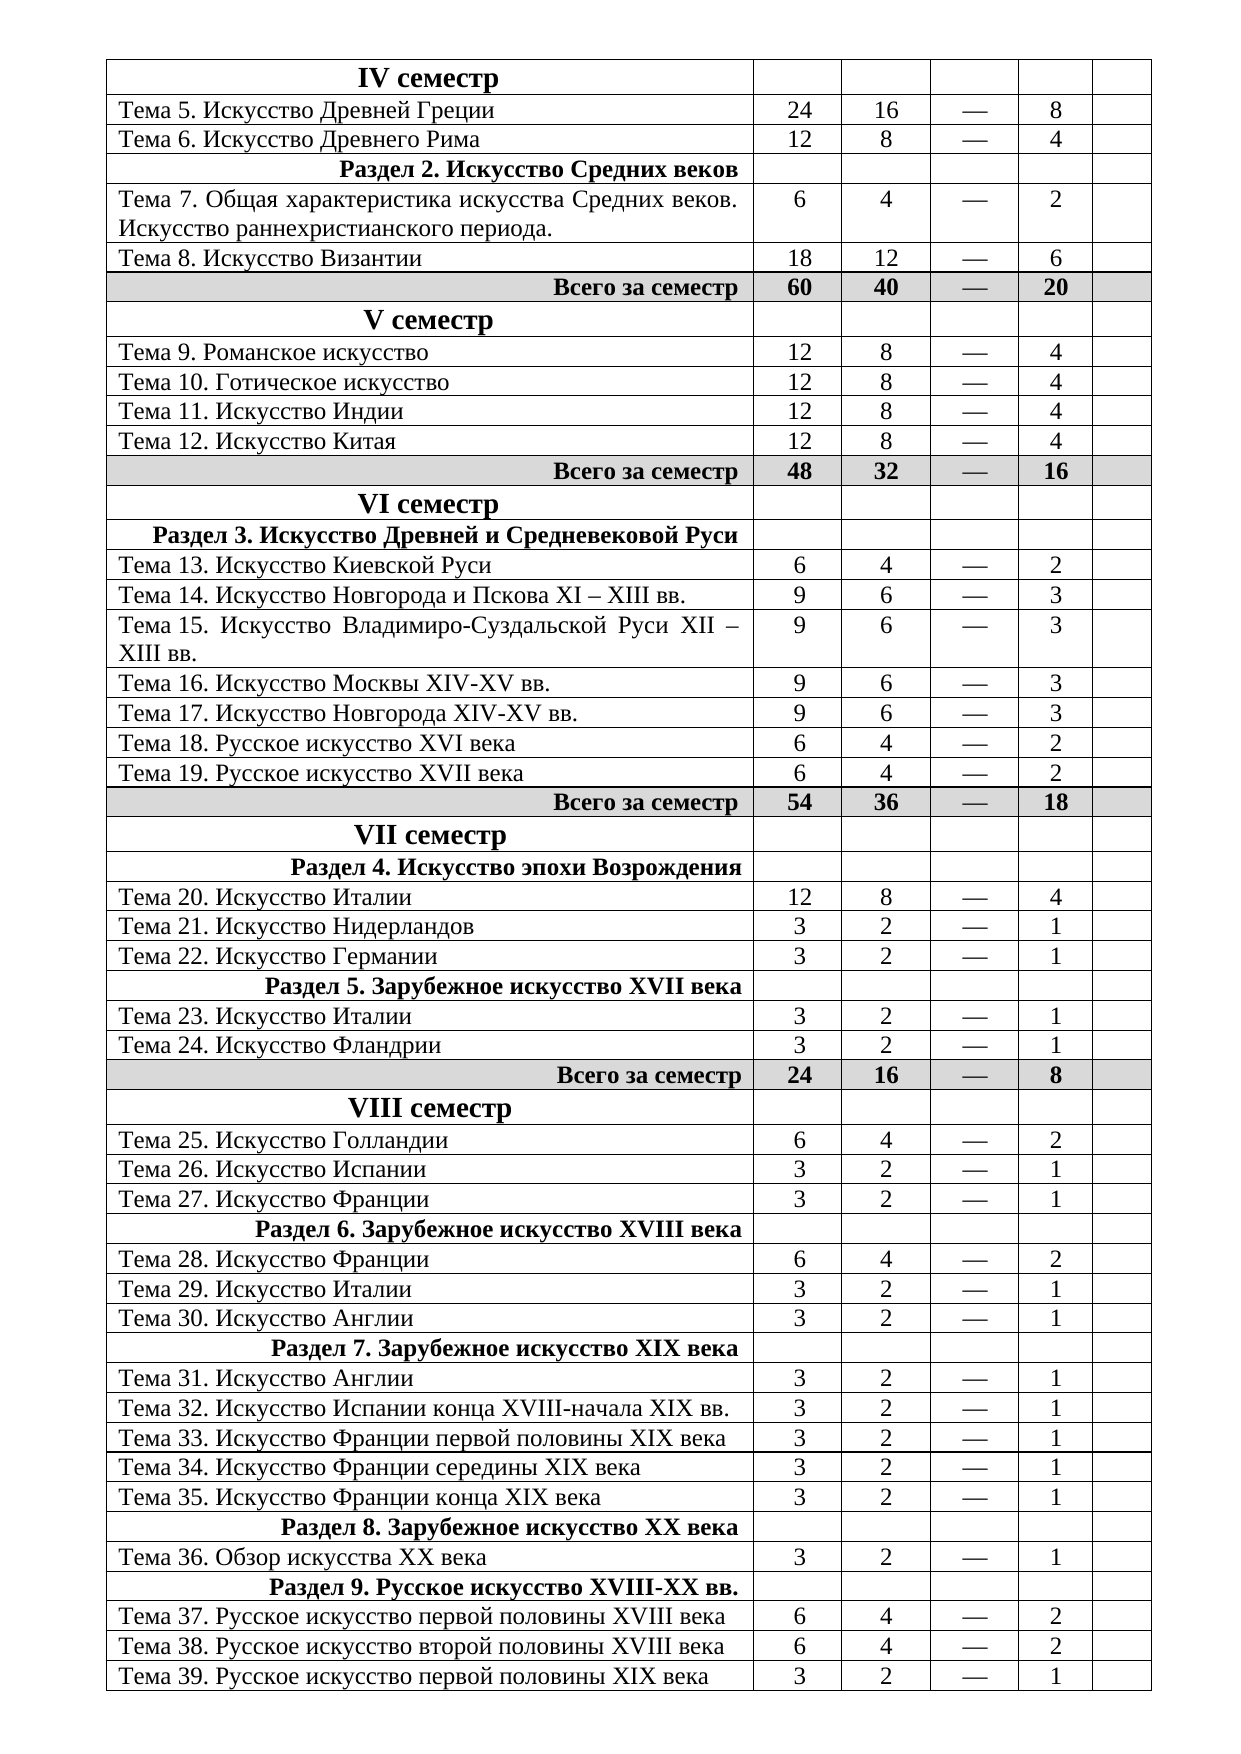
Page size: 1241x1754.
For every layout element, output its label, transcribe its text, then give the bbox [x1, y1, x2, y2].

table_cell 2 [842, 1423, 930, 1451]
table_cell 8 [1019, 95, 1092, 123]
table_cell 1 [1019, 941, 1092, 970]
table_cell — [931, 1601, 1018, 1630]
table_cell [1093, 302, 1151, 336]
table_cell 2 [842, 1274, 930, 1302]
table_cell Тема 12. Искусство Китая [107, 426, 753, 455]
table_cell Тема 26. Искусство Испании [107, 1155, 753, 1183]
table_cell Раздел 6. Зарубежное искусство XVIII века [107, 1214, 753, 1243]
table_cell 1 [1019, 1661, 1092, 1690]
table_cell [1093, 1244, 1151, 1273]
table_cell Тема 17. Искусство Новгорода XIV-XV вв. [107, 698, 753, 727]
table_cell 4 [842, 550, 930, 579]
table_cell [931, 154, 1018, 183]
table_cell 6 [754, 1631, 841, 1660]
table_cell 9 [754, 610, 841, 667]
table_cell 6 [754, 1601, 841, 1630]
table_cell — [931, 610, 1018, 667]
table_cell [931, 520, 1018, 549]
table_cell 3 [754, 1155, 841, 1183]
table_cell 18 [1019, 788, 1092, 816]
table_cell 16 [1019, 456, 1092, 485]
table_cell Тема 13. Искусство Киевской Руси [107, 550, 753, 579]
table_cell [754, 154, 841, 183]
table_cell [1093, 1393, 1151, 1422]
table_cell Тема 16. Искусство Москвы XIV-XV вв. [107, 668, 753, 697]
table_cell 2 [1019, 1125, 1092, 1153]
table_cell 3 [754, 1423, 841, 1451]
table_cell [1093, 788, 1151, 816]
table_cell 3 [754, 1542, 841, 1571]
table_cell 1 [1019, 1423, 1092, 1451]
table_cell [1093, 95, 1151, 123]
table_cell 8 [842, 396, 930, 425]
table_cell — [931, 1060, 1018, 1089]
table_cell [931, 1572, 1018, 1600]
table_cell [1093, 1453, 1151, 1481]
table_cell [1019, 1512, 1092, 1541]
table_cell [754, 852, 841, 881]
table_cell 18 [754, 243, 841, 271]
table_cell Тема 6. Искусство Древнего Рима [107, 125, 753, 153]
table_cell 4 [842, 1125, 930, 1153]
table_cell — [931, 1031, 1018, 1059]
table_cell — [931, 426, 1018, 455]
table_cell [1093, 1572, 1151, 1600]
table_cell 4 [1019, 426, 1092, 455]
table_cell 4 [842, 184, 930, 242]
table_cell [1093, 154, 1151, 183]
table_cell 2 [1019, 1244, 1092, 1273]
table_cell 3 [754, 941, 841, 970]
table_cell 16 [842, 95, 930, 123]
table_cell — [931, 125, 1018, 153]
table_cell [842, 1333, 930, 1362]
table_cell 2 [1019, 1631, 1092, 1660]
table_cell [842, 1214, 930, 1243]
table_cell 12 [754, 337, 841, 366]
table_cell [1093, 1363, 1151, 1392]
table_cell 2 [842, 1363, 930, 1392]
table_cell [1019, 520, 1092, 549]
table_cell 3 [754, 1453, 841, 1481]
table_cell 4 [842, 1631, 930, 1660]
table_cell 8 [1019, 1060, 1092, 1089]
table_cell Тема 19. Русское искусство XVII века [107, 758, 753, 786]
table_cell [842, 1090, 930, 1124]
table_cell [931, 817, 1018, 851]
table_cell [1019, 60, 1092, 94]
table_cell [1093, 1304, 1151, 1332]
table_cell Тема 34. Искусство Франции середины XIX века [107, 1453, 753, 1481]
table_cell — [931, 1542, 1018, 1571]
table_cell [1093, 184, 1151, 242]
table_cell Тема 32. Искусство Испании конца XVIII-начала XIX вв. [107, 1393, 753, 1422]
table_cell 2 [842, 1184, 930, 1213]
table_cell Тема 20. Искусство Италии [107, 882, 753, 910]
table_cell — [931, 788, 1018, 816]
table_cell 2 [842, 941, 930, 970]
table_cell [1093, 1512, 1151, 1541]
table_cell 6 [842, 668, 930, 697]
table_cell [1093, 1001, 1151, 1029]
table_cell — [931, 1482, 1018, 1511]
table_cell 2 [842, 1031, 930, 1059]
table_cell 4 [842, 1601, 930, 1630]
table_cell [1093, 1090, 1151, 1124]
table_cell Тема 21. Искусство Нидерландов [107, 911, 753, 940]
table_cell [754, 1512, 841, 1541]
table_cell 3 [754, 1184, 841, 1213]
table_cell — [931, 337, 1018, 366]
table_cell 3 [754, 1393, 841, 1422]
table_cell [842, 817, 930, 851]
table_cell [1093, 817, 1151, 851]
table_cell Тема 25. Искусство Голландии [107, 1125, 753, 1153]
table_cell 1 [1019, 1155, 1092, 1183]
table_cell Тема 33. Искусство Франции первой половины XIX века [107, 1423, 753, 1451]
table_cell Раздел 9. Русское искусство XVIII-XX вв. [107, 1572, 753, 1600]
table_cell [842, 1512, 930, 1541]
table_cell Тема 38. Русское искусство второй половины XVIII века [107, 1631, 753, 1660]
table_cell [1093, 426, 1151, 455]
table_cell — [931, 95, 1018, 123]
table_cell Тема 15. Искусство Владимиро-Суздальской Руси XII – XIII вв. [107, 610, 753, 667]
table_cell 2 [842, 1155, 930, 1183]
table_cell 2 [842, 1482, 930, 1511]
table_cell [842, 60, 930, 94]
table_cell [1093, 337, 1151, 366]
table_cell 1 [1019, 1184, 1092, 1213]
table_cell — [931, 184, 1018, 242]
table_cell 3 [1019, 610, 1092, 667]
table_cell Тема 31. Искусство Англии [107, 1363, 753, 1392]
table_cell [842, 971, 930, 1000]
table_cell — [931, 456, 1018, 485]
table_cell 32 [842, 456, 930, 485]
table_cell 2 [1019, 184, 1092, 242]
table_cell [754, 520, 841, 549]
table_cell 9 [754, 580, 841, 609]
table_cell 8 [842, 426, 930, 455]
table_cell [1093, 125, 1151, 153]
table_cell [842, 520, 930, 549]
table_cell [1093, 273, 1151, 301]
table_cell 8 [842, 882, 930, 910]
table_cell — [931, 1363, 1018, 1392]
table_cell [1093, 1601, 1151, 1630]
table_cell [1019, 302, 1092, 336]
table_cell 16 [842, 1060, 930, 1089]
table_cell [1093, 396, 1151, 425]
table_cell 2 [1019, 758, 1092, 786]
table_cell Раздел 5. Зарубежное искусство XVII века [107, 971, 753, 1000]
table_cell — [931, 367, 1018, 395]
table_cell [754, 486, 841, 519]
table_cell Тема 30. Искусство Англии [107, 1304, 753, 1332]
table_cell [1093, 1214, 1151, 1243]
table_cell [842, 486, 930, 519]
table_cell VII семестр [107, 817, 753, 851]
table_cell [1093, 367, 1151, 395]
table_cell 1 [1019, 1393, 1092, 1422]
table_cell 20 [1019, 273, 1092, 301]
table_cell [842, 1572, 930, 1600]
table_cell — [931, 1423, 1018, 1451]
table_cell 4 [1019, 125, 1092, 153]
table_cell [1093, 520, 1151, 549]
table_cell [1093, 728, 1151, 757]
table_cell 48 [754, 456, 841, 485]
table_cell VIII семестр [107, 1090, 753, 1124]
table_cell — [931, 396, 1018, 425]
table_cell [1093, 668, 1151, 697]
table_cell 3 [1019, 698, 1092, 727]
table_cell 4 [1019, 882, 1092, 910]
table_cell 6 [754, 728, 841, 757]
table_cell 2 [842, 1001, 930, 1029]
table_cell 2 [842, 1304, 930, 1332]
table_cell [842, 852, 930, 881]
table_cell [1019, 486, 1092, 519]
table_cell [842, 302, 930, 336]
table_cell Всего за семестр [107, 273, 753, 301]
table_cell 3 [754, 1274, 841, 1302]
table_cell — [931, 1631, 1018, 1660]
table_cell 8 [842, 367, 930, 395]
table_cell Тема 5. Искусство Древней Греции [107, 95, 753, 123]
table_cell [1093, 852, 1151, 881]
table_cell [1093, 60, 1151, 94]
table_cell [1019, 1572, 1092, 1600]
table_cell Тема 7. Общая характеристика искусства Средних веков. Искусство раннехристианского периода. [107, 184, 753, 242]
table_cell [1093, 971, 1151, 1000]
table_cell [1019, 154, 1092, 183]
table_cell 3 [1019, 668, 1092, 697]
table_cell [754, 1333, 841, 1362]
table_cell [1093, 1542, 1151, 1571]
table_cell — [931, 1244, 1018, 1273]
table_cell 4 [842, 728, 930, 757]
table_cell — [931, 1661, 1018, 1690]
table_cell 3 [754, 1001, 841, 1029]
table_cell — [931, 728, 1018, 757]
table_cell [931, 1090, 1018, 1124]
table_cell V семестр [107, 302, 753, 336]
table_cell 8 [842, 125, 930, 153]
table_cell [1093, 1333, 1151, 1362]
table_cell 54 [754, 788, 841, 816]
table_cell [1019, 1214, 1092, 1243]
table_cell [754, 1572, 841, 1600]
table_cell 12 [754, 396, 841, 425]
table_cell [1019, 1333, 1092, 1362]
table_cell Тема 35. Искусство Франции конца XIX века [107, 1482, 753, 1511]
table_cell 6 [754, 1125, 841, 1153]
table_cell [1093, 941, 1151, 970]
table_cell 12 [754, 882, 841, 910]
table_cell 12 [754, 367, 841, 395]
table_cell [1019, 817, 1092, 851]
table_cell 12 [754, 125, 841, 153]
table_cell 1 [1019, 1363, 1092, 1392]
table_cell — [931, 243, 1018, 271]
table_cell [1093, 1031, 1151, 1059]
table_cell — [931, 941, 1018, 970]
table_cell 8 [842, 337, 930, 366]
table_cell [931, 486, 1018, 519]
table_cell Тема 14. Искусство Новгорода и Пскова XI – XIII вв. [107, 580, 753, 609]
table_cell 1 [1019, 1274, 1092, 1302]
table_cell 1 [1019, 1304, 1092, 1332]
table_cell Всего за семестр [107, 788, 753, 816]
table_cell 6 [842, 580, 930, 609]
table_cell Тема 8. Искусство Византии [107, 243, 753, 271]
table_cell Тема 10. Готическое искусство [107, 367, 753, 395]
table_cell 3 [754, 1031, 841, 1059]
table_cell 3 [754, 1482, 841, 1511]
table_cell 2 [1019, 728, 1092, 757]
table_cell [1093, 758, 1151, 786]
table_cell [754, 1090, 841, 1124]
table_cell 3 [754, 1363, 841, 1392]
table_cell 4 [1019, 367, 1092, 395]
table_cell 24 [754, 95, 841, 123]
table_cell [1093, 1482, 1151, 1511]
table_cell 1 [1019, 911, 1092, 940]
table_cell 1 [1019, 1453, 1092, 1481]
table_cell 40 [842, 273, 930, 301]
table_cell Тема 36. Обзор искусства ХХ века [107, 1542, 753, 1571]
table_cell 6 [1019, 243, 1092, 271]
table_cell 2 [842, 1453, 930, 1481]
table_cell — [931, 580, 1018, 609]
table_cell 4 [842, 758, 930, 786]
table_cell [1093, 580, 1151, 609]
table_cell Раздел 2. Искусство Средних веков [107, 154, 753, 183]
table_cell — [931, 1184, 1018, 1213]
table_cell [1093, 486, 1151, 519]
table_cell Тема 27. Искусство Франции [107, 1184, 753, 1213]
table_cell 6 [842, 698, 930, 727]
table_cell [754, 302, 841, 336]
table_cell [1019, 852, 1092, 881]
table_cell — [931, 1453, 1018, 1481]
table_cell — [931, 758, 1018, 786]
table_cell — [931, 1393, 1018, 1422]
table_cell [931, 971, 1018, 1000]
table_cell IV семестр [107, 60, 753, 94]
table_cell Тема 11. Искусство Индии [107, 396, 753, 425]
table_cell 9 [754, 668, 841, 697]
table_cell Тема 22. Искусство Германии [107, 941, 753, 970]
table_cell [1093, 1274, 1151, 1302]
table_cell 6 [754, 184, 841, 242]
table_cell [842, 154, 930, 183]
table_cell 24 [754, 1060, 841, 1089]
table_cell 4 [1019, 396, 1092, 425]
table_cell Тема 39. Русское искусство первой половины XIX века [107, 1661, 753, 1690]
table_cell [1093, 911, 1151, 940]
table_cell [1093, 882, 1151, 910]
table_cell [1093, 456, 1151, 485]
table_cell 1 [1019, 1542, 1092, 1571]
table_cell [1019, 1090, 1092, 1124]
table_cell [931, 852, 1018, 881]
table_cell Раздел 8. Зарубежное искусство ХХ века [107, 1512, 753, 1541]
table_cell 3 [754, 1304, 841, 1332]
table_cell Раздел 4. Искусство эпохи Возрождения [107, 852, 753, 881]
table_cell Раздел 7. Зарубежное искусство XIX века [107, 1333, 753, 1362]
table_cell — [931, 550, 1018, 579]
table_cell [754, 1214, 841, 1243]
table_cell — [931, 1155, 1018, 1183]
table_cell 2 [842, 1661, 930, 1690]
table_cell Всего за семестр [107, 456, 753, 485]
table_cell [1093, 1631, 1151, 1660]
table_cell [931, 1333, 1018, 1362]
table_cell 12 [842, 243, 930, 271]
table_cell [1093, 698, 1151, 727]
table_cell 2 [842, 1393, 930, 1422]
table_cell 3 [754, 911, 841, 940]
table_cell 2 [1019, 550, 1092, 579]
table_cell 4 [1019, 337, 1092, 366]
table_cell 6 [754, 550, 841, 579]
table_cell Тема 18. Русское искусство XVI века [107, 728, 753, 757]
table_cell [1093, 1423, 1151, 1451]
table_cell VI семестр [107, 486, 753, 519]
table_cell Всего за семестр [107, 1060, 753, 1089]
table_cell 2 [842, 911, 930, 940]
table_cell 1 [1019, 1482, 1092, 1511]
table_cell Тема 9. Романское искусство [107, 337, 753, 366]
table_cell [1093, 1184, 1151, 1213]
table_cell [931, 1214, 1018, 1243]
table_cell 4 [842, 1244, 930, 1273]
table_cell 9 [754, 698, 841, 727]
table_cell [1093, 550, 1151, 579]
table_cell — [931, 1274, 1018, 1302]
table_cell 1 [1019, 1031, 1092, 1059]
table_cell [754, 60, 841, 94]
table_cell [1093, 1661, 1151, 1690]
table_cell — [931, 1001, 1018, 1029]
table_cell Тема 37. Русское искусство первой половины XVIII века [107, 1601, 753, 1630]
table_cell [1093, 1060, 1151, 1089]
table_cell 1 [1019, 1001, 1092, 1029]
table_cell — [931, 698, 1018, 727]
table_cell [1093, 1125, 1151, 1153]
table_cell 6 [754, 1244, 841, 1273]
table_cell 6 [842, 610, 930, 667]
table_cell — [931, 911, 1018, 940]
table_cell [931, 1512, 1018, 1541]
table_cell — [931, 882, 1018, 910]
table_cell 2 [842, 1542, 930, 1571]
table_cell Тема 29. Искусство Италии [107, 1274, 753, 1302]
table_cell — [931, 273, 1018, 301]
table_cell — [931, 1304, 1018, 1332]
table_cell [1093, 610, 1151, 667]
table_cell [1093, 243, 1151, 271]
table_cell [931, 60, 1018, 94]
table_cell Тема 24. Искусство Фландрии [107, 1031, 753, 1059]
table_cell 12 [754, 426, 841, 455]
table_cell 36 [842, 788, 930, 816]
table_cell [1019, 971, 1092, 1000]
table_cell 60 [754, 273, 841, 301]
table_cell [931, 302, 1018, 336]
table_cell [754, 971, 841, 1000]
table_cell 3 [754, 1661, 841, 1690]
table_cell [754, 817, 841, 851]
table_cell Тема 28. Искусство Франции [107, 1244, 753, 1273]
table_cell 2 [1019, 1601, 1092, 1630]
table_cell 3 [1019, 580, 1092, 609]
table_cell [1093, 1155, 1151, 1183]
table_cell Раздел 3. Искусство Древней и Средневековой Руси [107, 520, 753, 549]
table_cell Тема 23. Искусство Италии [107, 1001, 753, 1029]
table_cell — [931, 1125, 1018, 1153]
table_cell — [931, 668, 1018, 697]
table_cell 6 [754, 758, 841, 786]
